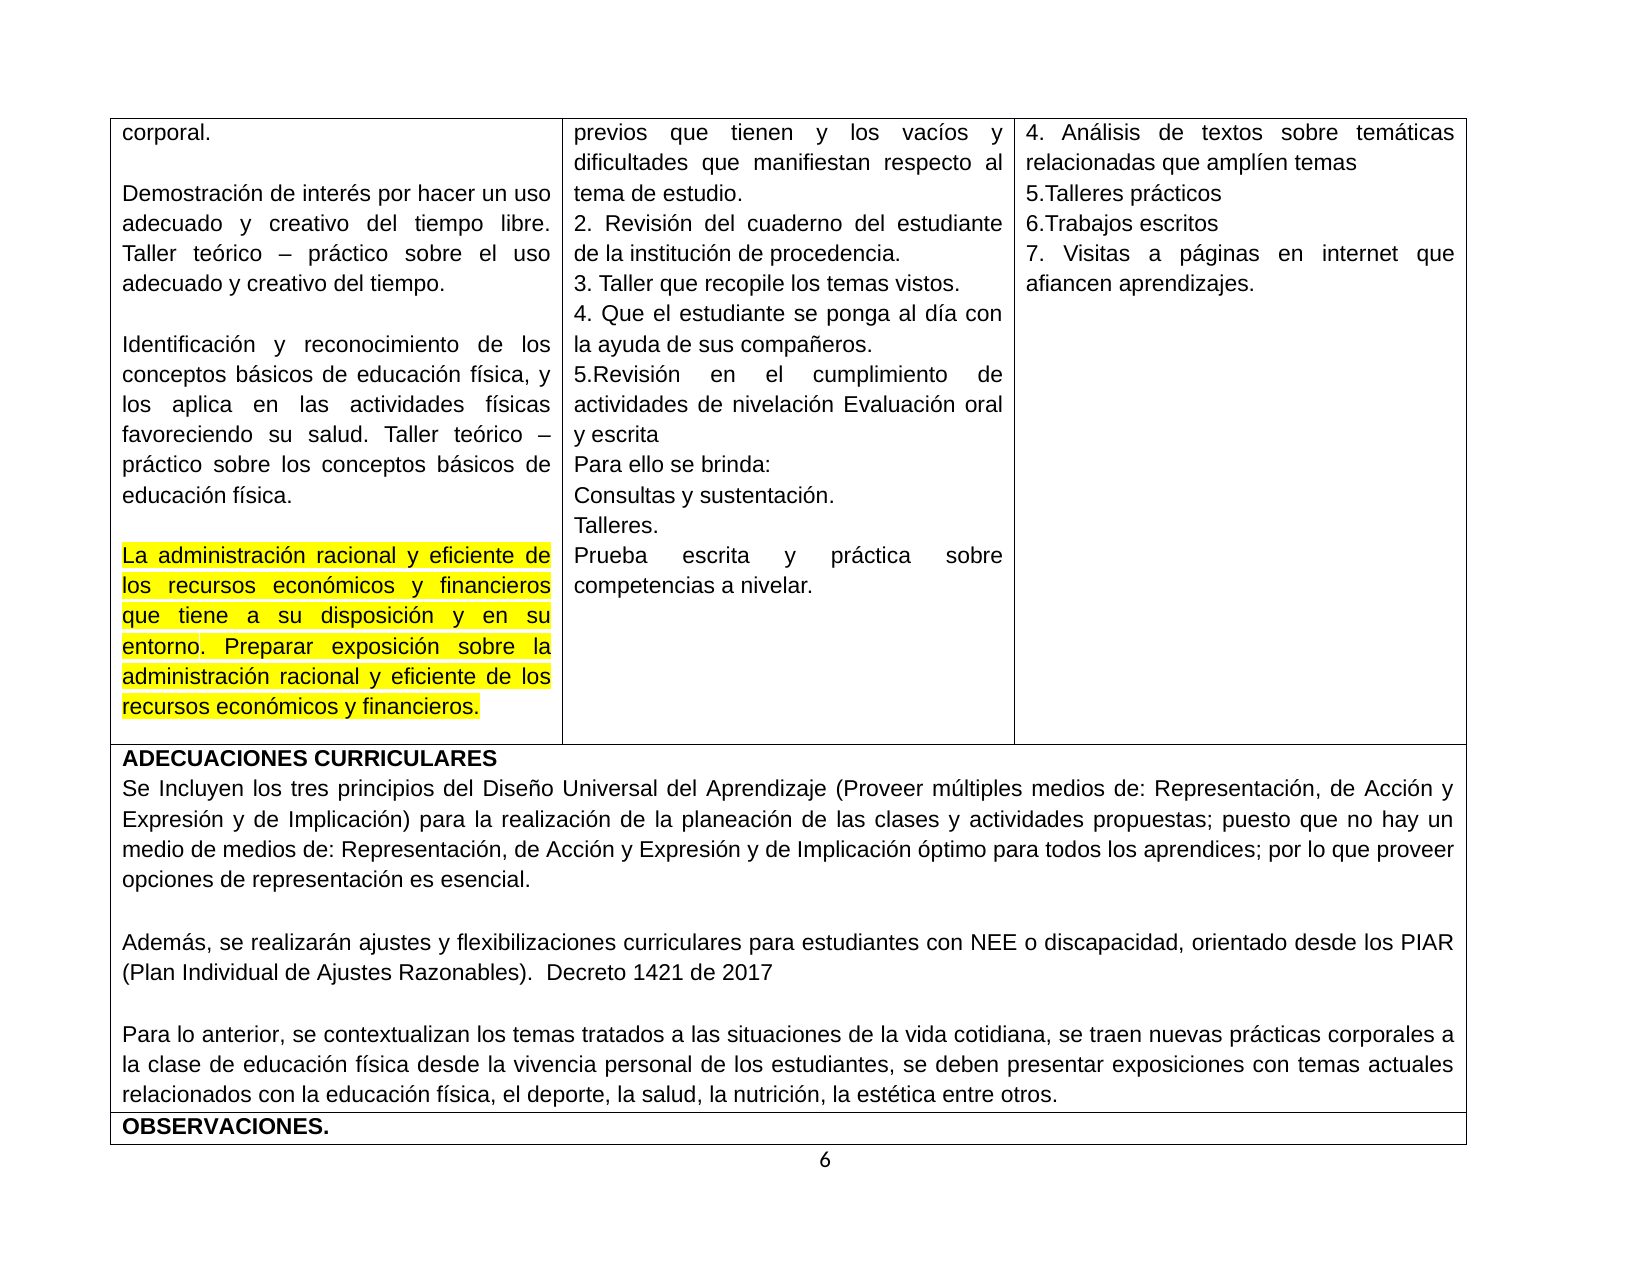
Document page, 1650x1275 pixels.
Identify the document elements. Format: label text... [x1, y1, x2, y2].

table_cell ADECUACIONES CURRICULARES Se Incluyen los tres principios del Diseño Universal del Aprendizaje (Proveer múltiples medios de: Representación, de Acción y Expresión y de Implicación) para la realización de la planeación de las clases y actividades propuestas; puesto que no hay un medio de medios de: Representación, de Acción y Expresión y de Implicación óptimo para todos los aprendices; por lo que proveer opciones de representación es esencial. Además, se realizarán ajustes y flexibilizaciones curriculares para estudiantes con NEE o discapacidad, orientado desde los PIAR (Plan Individual de Ajustes Razonables). Decreto 1421 de 2017 Para lo anterior, se contextualizan los temas tratados a las situaciones de la vida cotidiana, se traen nuevas prácticas corporales a la clase de educación física desde la vivencia personal de los estudiantes, se deben presentar exposiciones con temas actuales relacionados con la educación física, el deporte, la salud, la nutrición, la estética entre otros. [111, 745, 1466, 1112]
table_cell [111, 119, 562, 744]
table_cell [1015, 119, 1466, 744]
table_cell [563, 119, 1014, 744]
